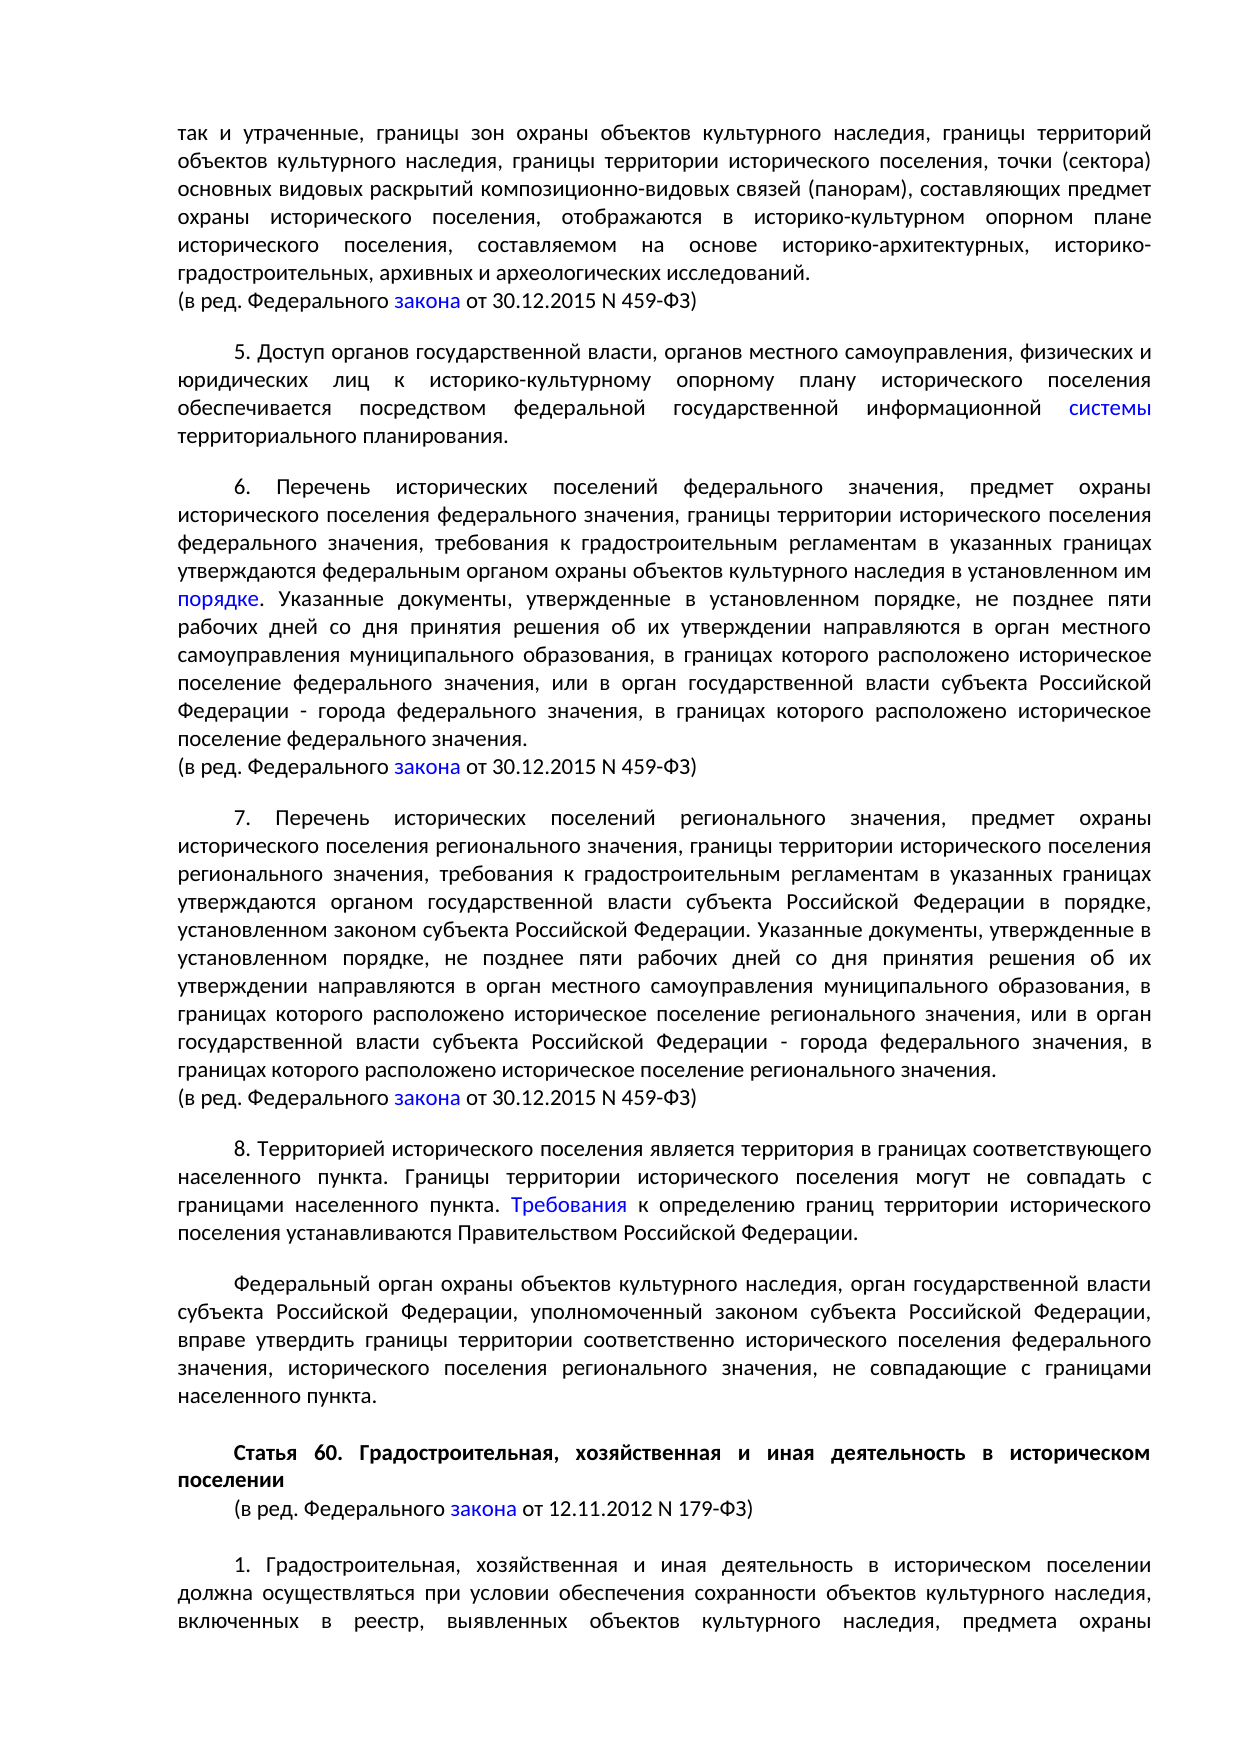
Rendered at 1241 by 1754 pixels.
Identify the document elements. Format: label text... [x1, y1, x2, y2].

text 8. Территорией исторического поселения является территория в границах соответствующего населенного пункта. Границы территории исторического поселения могут не совпадать с границами населенного пункта. Требования к определению границ территории исторического поселения устанавливаются Правительством Российской Федерации. [177, 1134, 1152, 1247]
text (в ред. Федерального закона от 30.12.2015 N 459-ФЗ) [177, 286, 1152, 314]
text (в ред. Федерального закона от 30.12.2015 N 459-ФЗ) [177, 752, 1152, 780]
title Статья 60. Градостроительная, хозяйственная и иная деятельность в историческом поселении [177, 1438, 1152, 1494]
text Федеральный орган охраны объектов культурного наследия, орган государственной власти субъекта Российской Федерации, уполномоченный законом субъекта Российской Федерации, вправе утвердить границы территории соответственно исторического поселения федерального значения, исторического поселения регионального значения, не совпадающие с границами населенного пункта. [177, 1269, 1152, 1409]
text 5. Доступ органов государственной власти, органов местного самоуправления, физических и юридических лиц к историко-культурному опорному плану исторического поселения обеспечивается посредством федеральной государственной информационной системы территориального планирования. [177, 337, 1152, 449]
text (в ред. Федерального закона от 12.11.2012 N 179-ФЗ) [177, 1494, 1152, 1522]
text (в ред. Федерального закона от 30.12.2015 N 459-ФЗ) [177, 1083, 1152, 1112]
text 6. Перечень исторических поселений федерального значения, предмет охраны исторического поселения федерального значения, границы территории исторического поселения федерального значения, требования к градостроительным регламентам в указанных границах утверждаются федеральным органом охраны объектов культурного наследия в установленном им порядке. Указанные документы, утвержденные в установленном порядке, не позднее пяти рабочих дней со дня принятия решения об их утверждении направляются в орган местного самоуправления муниципального образования, в границах которого расположено историческое поселение федерального значения, или в орган государственной власти субъекта Российской Федерации - города федерального значения, в границах которого расположено историческое поселение федерального значения. [177, 472, 1152, 752]
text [177, 118, 1152, 286]
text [177, 1550, 1152, 1634]
text 7. Перечень исторических поселений регионального значения, предмет охраны исторического поселения регионального значения, границы территории исторического поселения регионального значения, требования к градостроительным регламентам в указанных границах утверждаются органом государственной власти субъекта Российской Федерации в порядке, установленном законом субъекта Российской Федерации. Указанные документы, утвержденные в установленном порядке, не позднее пяти рабочих дней со дня принятия решения об их утверждении направляются в орган местного самоуправления муниципального образования, в границах которого расположено историческое поселение регионального значения, или в орган государственной власти субъекта Российской Федерации - города федерального значения, в границах которого расположено историческое поселение регионального значения. [177, 803, 1152, 1083]
